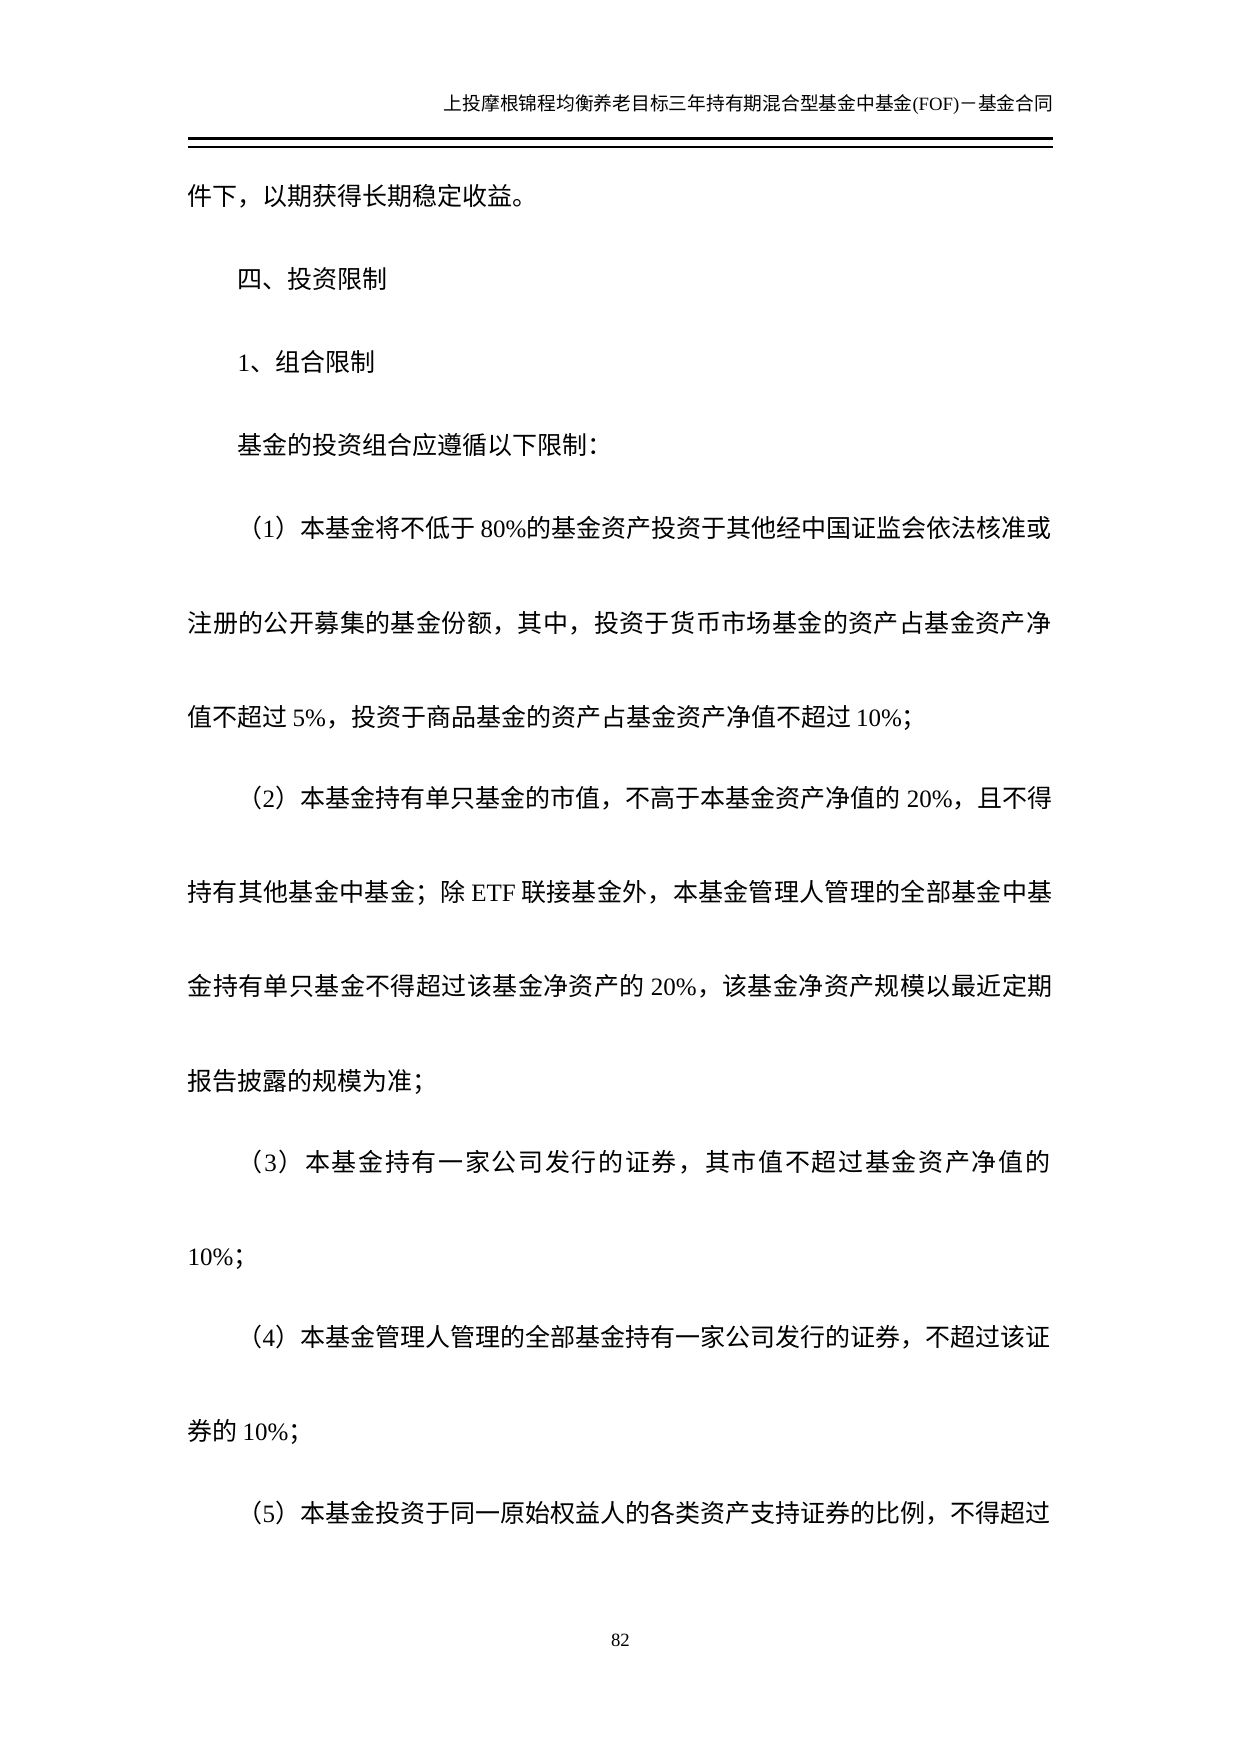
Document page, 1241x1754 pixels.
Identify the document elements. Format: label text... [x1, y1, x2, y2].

text （2）本基金持有单只基金的市值，不高于本基金资产净值的20%，且不得持有其他基金中基金；除ETF联接基金外，本基金管理人管理的全部基金中基金持有单只基金不得超过该基金净资产的20%，该基金净资产规模以最近定期报告披露的规模为准； [187, 764, 1053, 1112]
text 四、投资限制 [187, 245, 1053, 310]
text （3）本基金持有一家公司发行的证券，其市值不超过基金资产净值的10%； [187, 1128, 1053, 1287]
text 1、组合限制 [187, 328, 1053, 393]
text 基金的投资组合应遵循以下限制： [187, 411, 1053, 476]
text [187, 162, 1053, 227]
text （1）本基金将不低于80%的基金资产投资于其他经中国证监会依法核准或注册的公开募集的基金份额，其中，投资于货币市场基金的资产占基金资产净值不超过5%，投资于商品基金的资产占基金资产净值不超过10%； [187, 494, 1053, 748]
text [187, 1479, 1053, 1544]
text （4）本基金管理人管理的全部基金持有一家公司发行的证券，不超过该证券的10%； [187, 1303, 1053, 1462]
